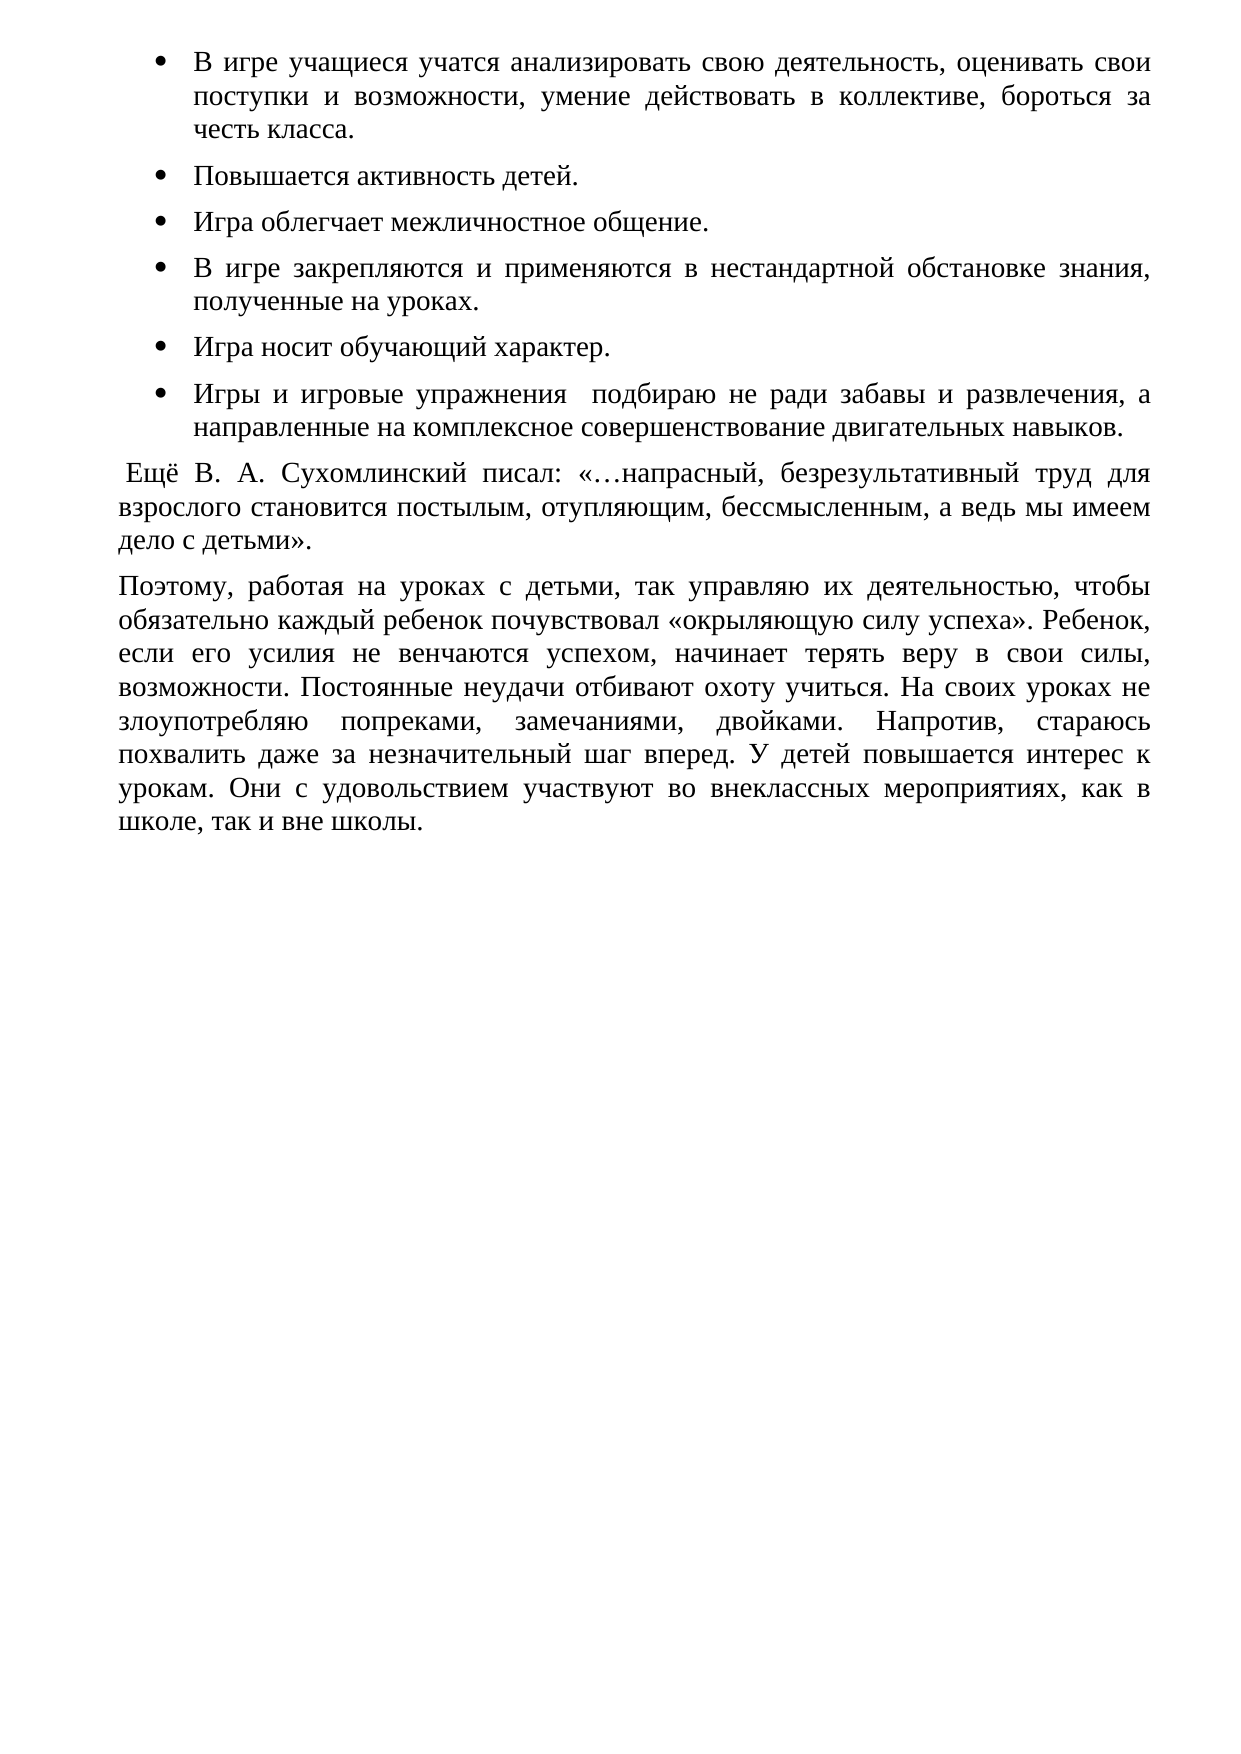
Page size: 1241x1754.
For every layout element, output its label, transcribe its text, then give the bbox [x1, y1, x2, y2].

list Повышается активность детей. [156, 158, 1152, 191]
list Игры и игровые упражнения подбираю не ради забавы и развлечения, а направленные на комплексное совершенствование двигательных навыков. [156, 376, 1152, 443]
list В игре учащиеся учатся анализировать свою деятельность, оценивать свои поступки и возможности, умение действовать в коллективе, бороться за честь класса. [156, 44, 1152, 145]
text Поэтому, работая на уроках с детьми, так управляю их деятельностью, чтобы обязательно каждый ребенок почувствовал «окрыляющую силу успеха». Ребенок, если его усилия не венчаются успехом, начинает терять веру в свои силы, возможности. Постоянные неудачи отбивают охоту учиться. На своих уроках не злоупотребляю попреками, замечаниями, двойками. Напротив, стараюсь похвалить даже за незначительный шаг вперед. У детей повышается интерес к урокам. Они с удовольствием участвуют во внеклассных мероприятиях, как в школе, так и вне школы. [118, 568, 1152, 837]
text Ещё В. А. Сухомлинский писал: «…напрасный, безрезультативный труд для взрослого становится постылым, отупляющим, бессмысленным, а ведь мы имеем дело с детьми». [118, 455, 1152, 556]
list Игра носит обучающий характер. [156, 329, 1152, 363]
list В игре закрепляются и применяются в нестандартной обстановке знания, полученные на уроках. [156, 250, 1152, 317]
list Игра облегчает межличностное общение. [156, 204, 1152, 237]
